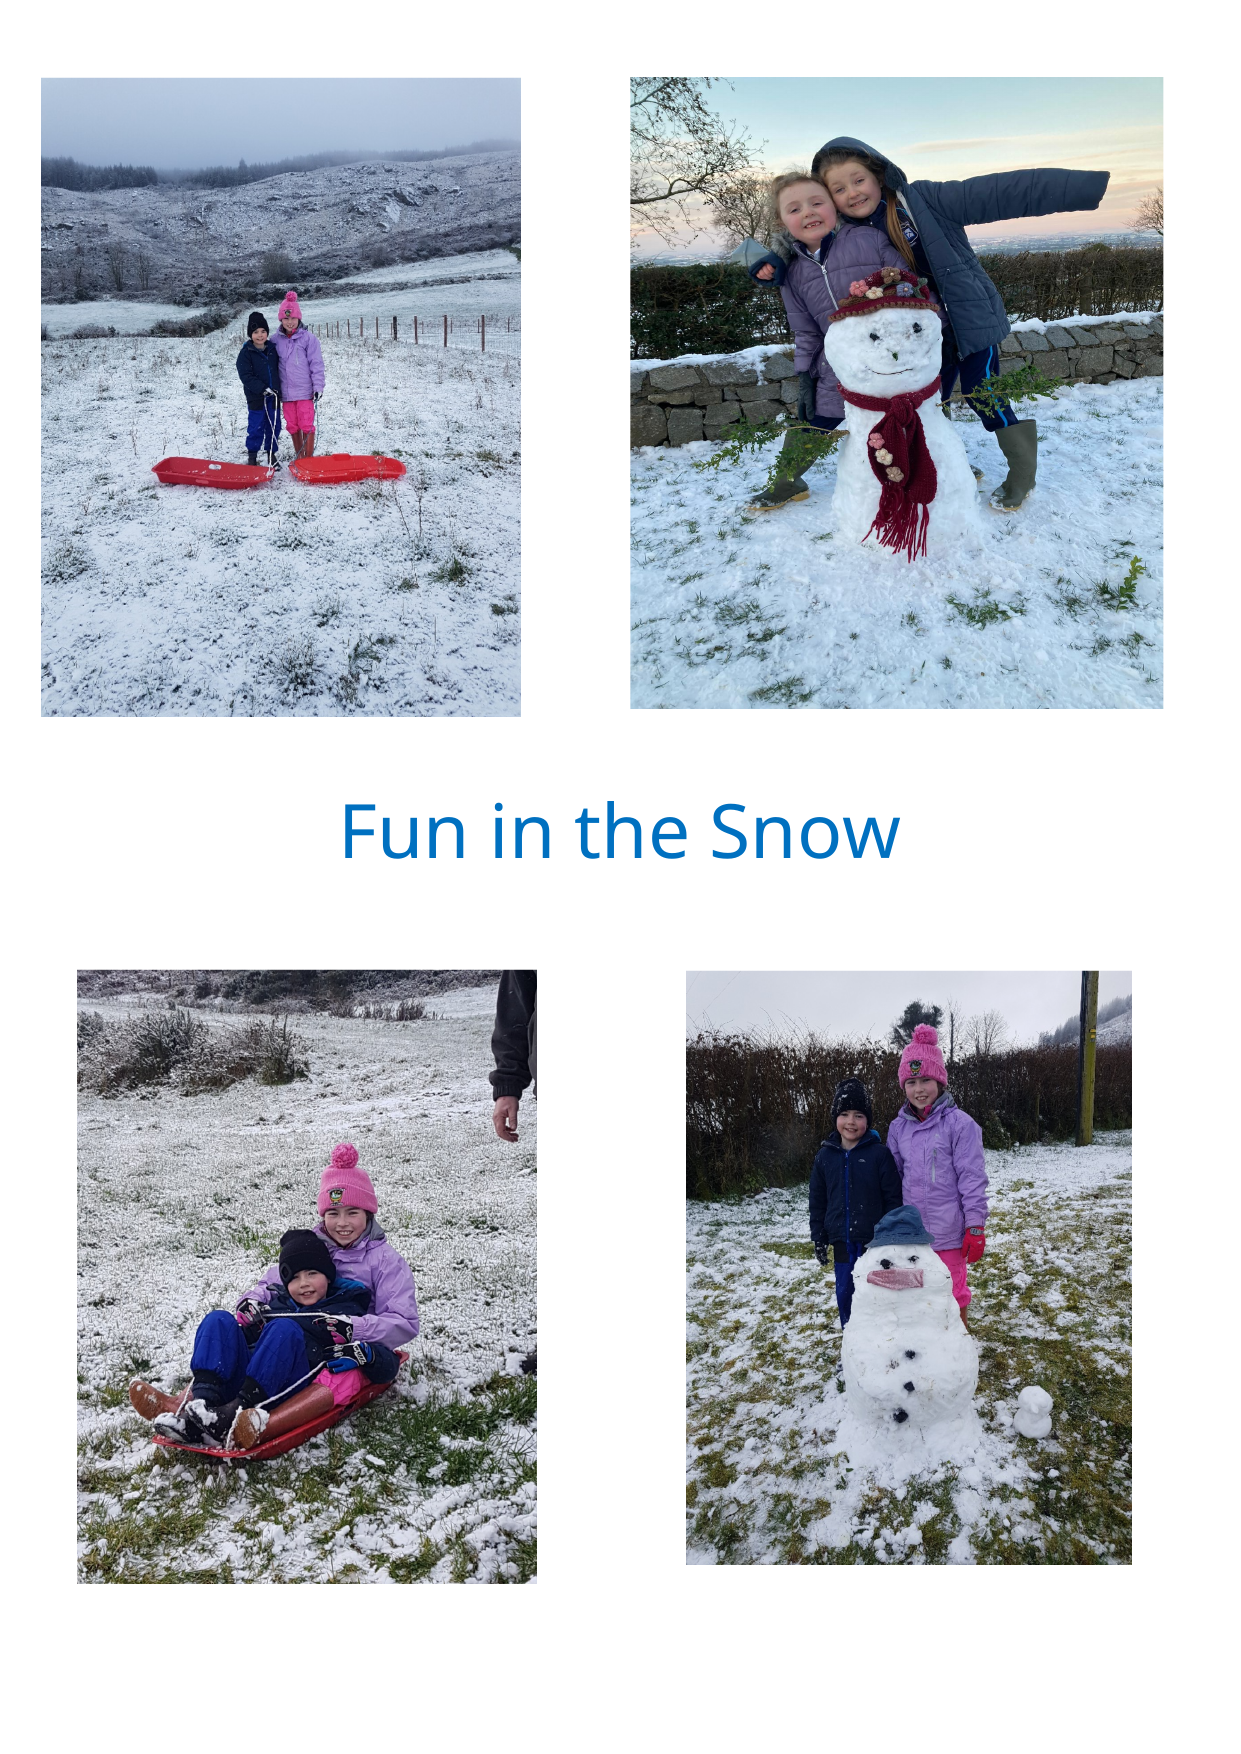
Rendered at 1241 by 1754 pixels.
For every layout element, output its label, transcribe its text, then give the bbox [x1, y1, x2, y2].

text Fun in the Snow [75, 778, 1165, 880]
picture [630, 77, 1164, 709]
picture [77, 970, 537, 1584]
picture [686, 971, 1132, 1565]
picture [41, 78, 521, 717]
